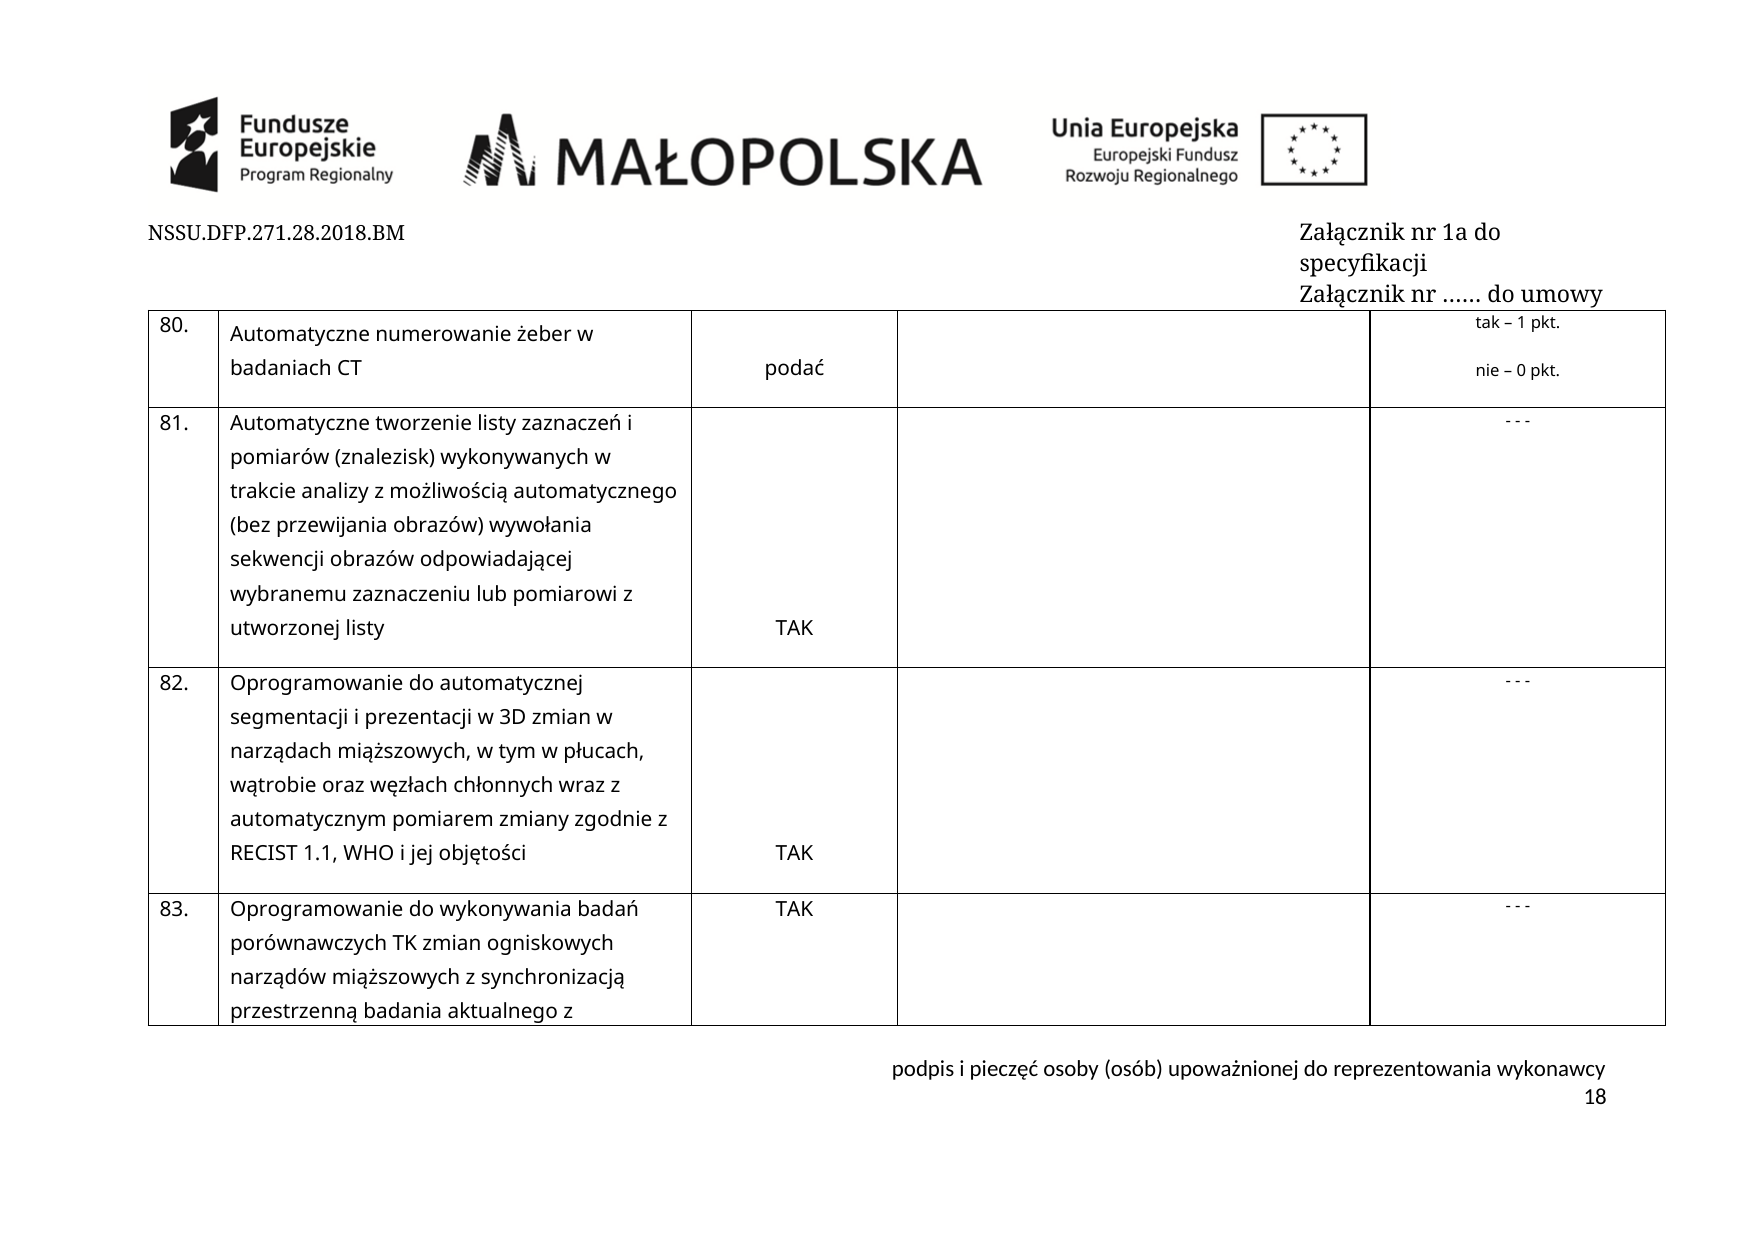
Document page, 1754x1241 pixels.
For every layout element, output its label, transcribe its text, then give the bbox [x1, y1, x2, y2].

table_cell [898, 408, 1369, 667]
table_cell - - - [1371, 668, 1665, 893]
table_cell [149, 668, 218, 893]
table_cell [149, 311, 218, 407]
table_cell [149, 408, 218, 667]
table_cell TAK [692, 668, 897, 893]
table_cell [149, 894, 218, 1025]
table_cell Automatyczne numerowanie żeber w badaniach CT [219, 311, 691, 407]
picture [147, 73, 1391, 216]
table_cell - - - [1371, 894, 1665, 1025]
table_cell TAK [692, 408, 897, 667]
table_cell [898, 311, 1369, 407]
table_cell TAK [692, 894, 897, 1025]
table_cell Automatyczne tworzenie listy zaznaczeń i pomiarów (znalezisk) wykonywanych w trakcie analizy z możliwością automatycznego (bez przewijania obrazów) wywołania sekwencji obrazów odpowiadającej wybranemu zaznaczeniu lub pomiarowi z utworzonej listy [219, 408, 691, 667]
table_cell Oprogramowanie do automatycznej segmentacji i prezentacji w 3D zmian w narządach miąższowych, w tym w płucach, wątrobie oraz węzłach chłonnych wraz z automatycznym pomiarem zmiany zgodnie z RECIST 1.1, WHO i jej objętości [219, 668, 691, 893]
table_cell [898, 894, 1369, 1025]
table_cell - - - [1371, 408, 1665, 667]
table_cell tak – 1 pkt. nie – 0 pkt. [1371, 311, 1665, 407]
table_cell podać [692, 311, 897, 407]
table_cell [898, 668, 1369, 893]
